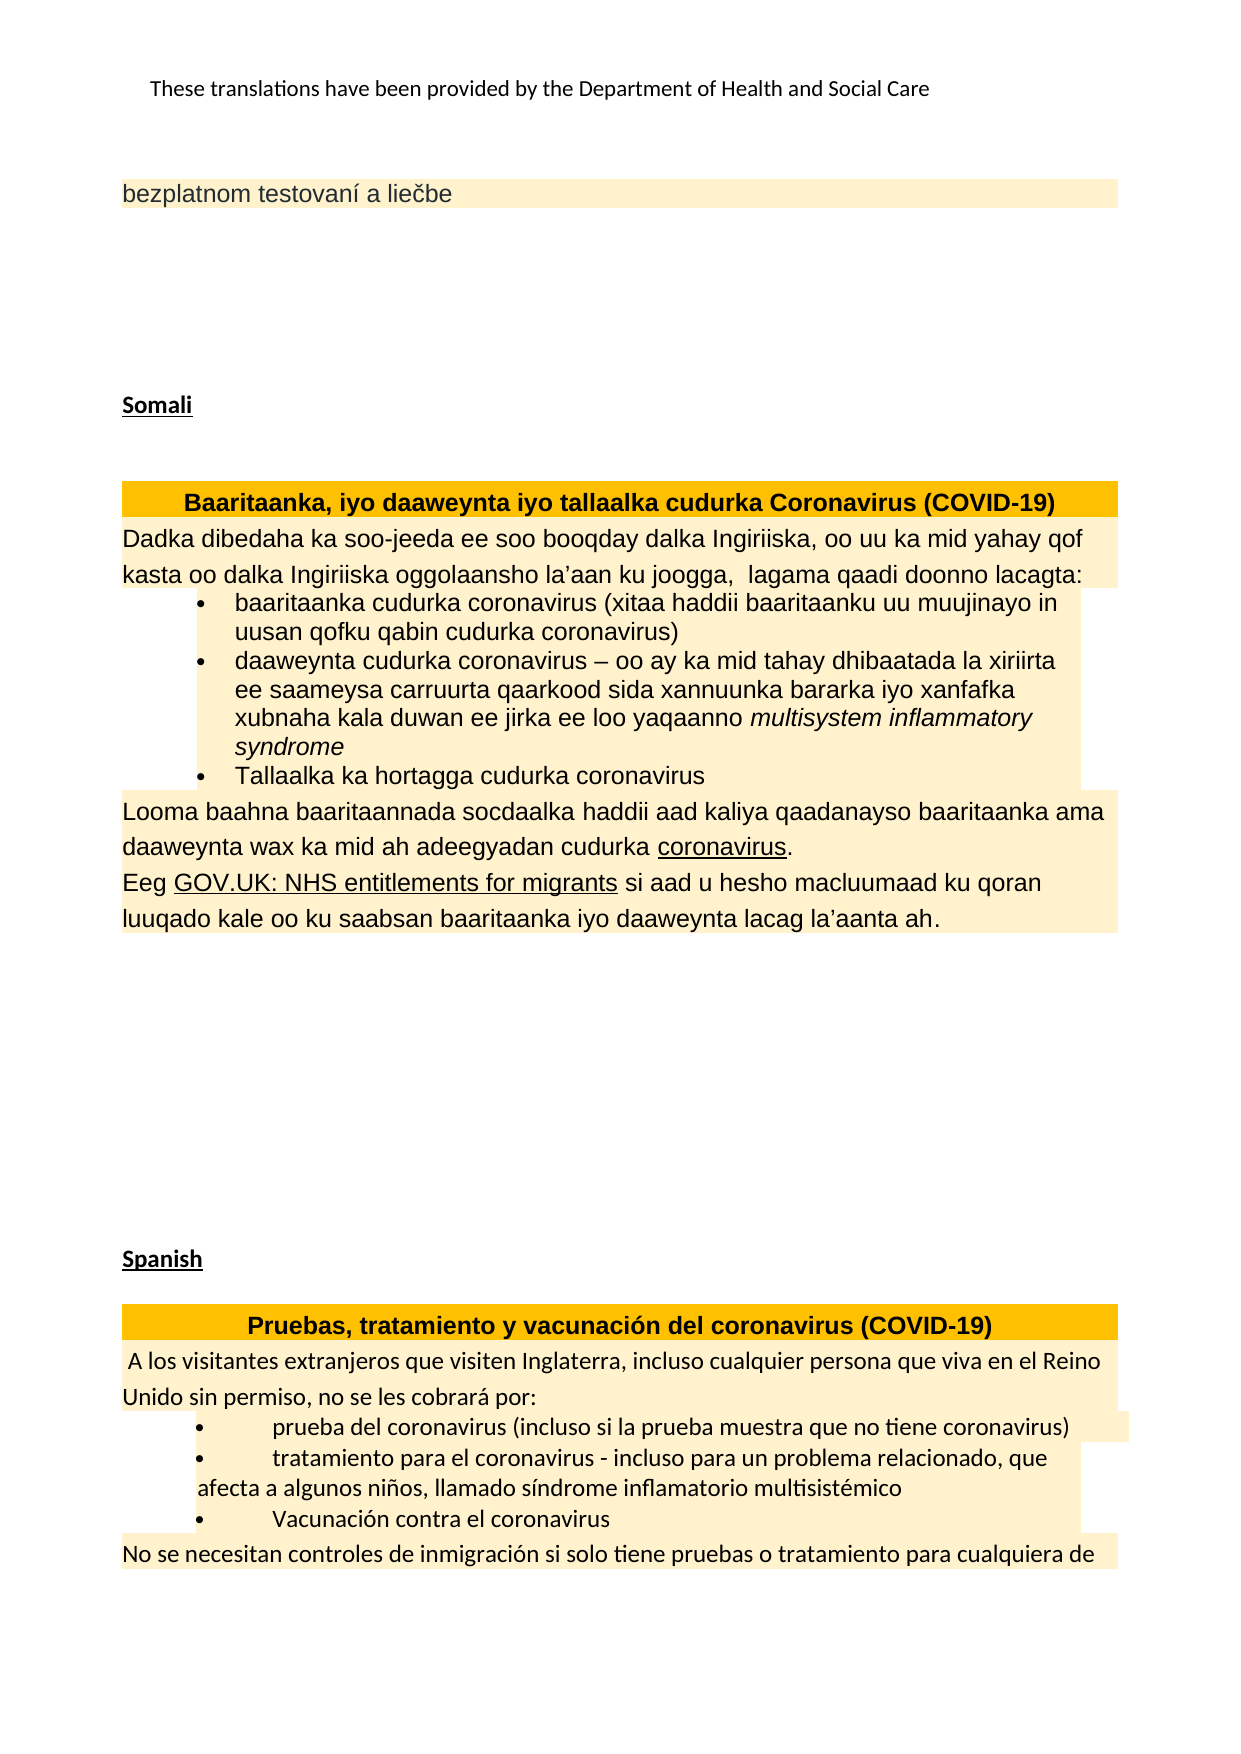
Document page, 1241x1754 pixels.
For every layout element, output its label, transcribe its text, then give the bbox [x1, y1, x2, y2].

table_cell Spanish [111, 999, 1129, 1304]
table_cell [111, 150, 1129, 268]
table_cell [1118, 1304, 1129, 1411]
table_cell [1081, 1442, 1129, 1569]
table_cell Baaritaanka, iyo daaweynta iyo tallaalka cudurka Coronavirus (COVID-19) Dadka dibedaha ka soo-jeeda ee soo booqday dalka Ingiriiska, oo uu ka mid yahay qof kasta oo dalka Ingiriiska oggolaansho la’aan ku joogga, lagama qaadi doonno lacagta: baaritaanka cudurka coronavirus (xitaa haddii baaritaanku uu muujinayo in uusan qofku qabin cudurka coronavirus) daaweynta cudurka coronavirus – oo ay ka mid tahay dhibaatada la xiriirta ee saameysa carruurta qaarkood sida xannuunka bararka iyo xanfafka xubnaha kala duwan ee jirka ee loo yaqaanno multisystem inflammatory syndrome Tallaalka ka hortagga cudurka coronavirus Looma baahna baaritaannada socdaalka haddii aad kaliya qaadanayso baaritaanka ama daaweynta wax ka mid ah adeegyadan cudurka coronavirus. Eeg GOV.UK: NHS entitlements for migrants si aad u hesho macluumaad ku qoran luuqado kale oo ku saabsan baaritaanka iyo daaweynta lacag la’aanta ah. [111, 481, 1129, 999]
table_cell Somali [111, 268, 1129, 481]
